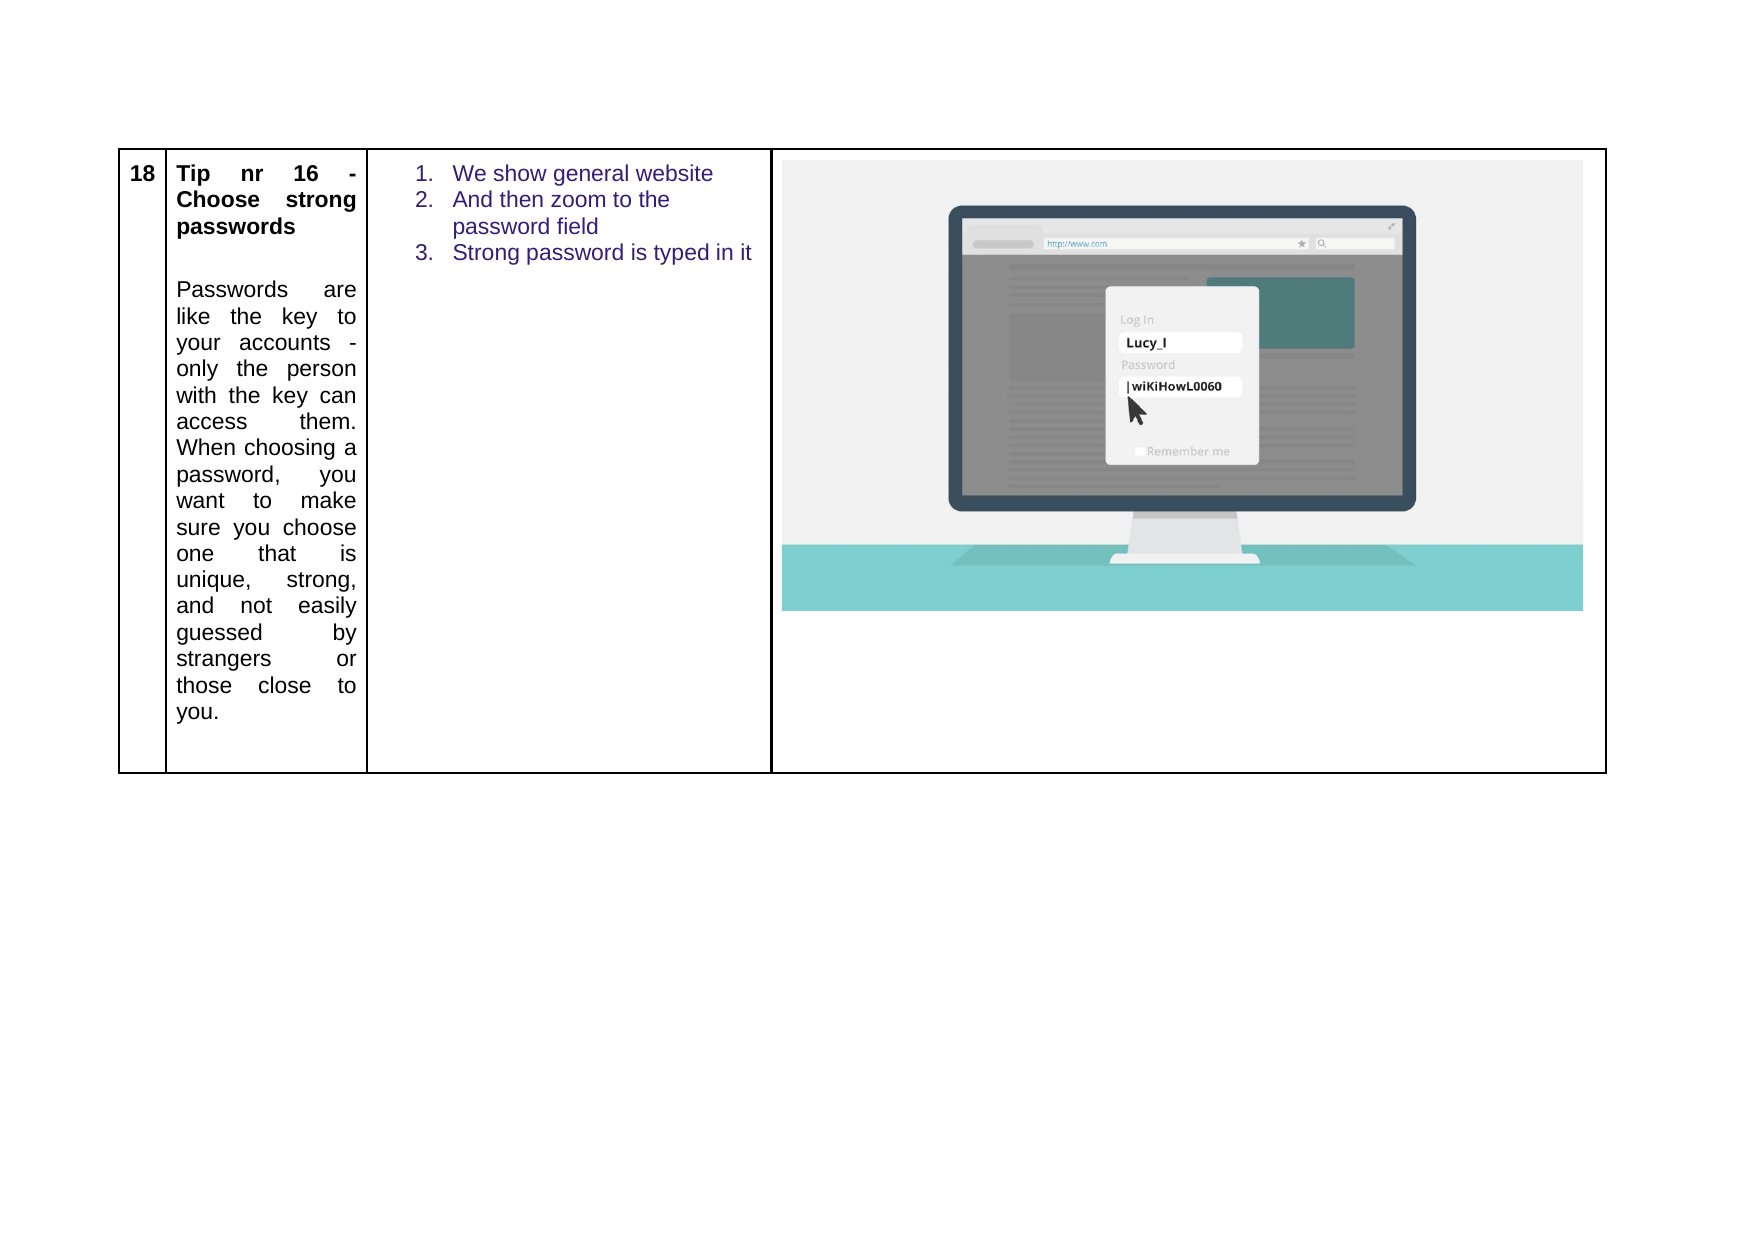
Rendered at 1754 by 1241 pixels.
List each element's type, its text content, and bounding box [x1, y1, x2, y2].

table_cell We show general website And then zoom to the password field Strong password is typed in it [368, 150, 770, 772]
picture [781, 160, 1584, 611]
table_cell 18 [120, 150, 165, 772]
table_cell [773, 150, 1605, 772]
table_cell Tip nr 16 - Choose strong passwords Passwords are like the key to your accounts - only the person with the key can access them. When choosing a password, you want to make sure you choose one that is unique, strong, and not easily guessed by strangers or those close to you. [167, 150, 366, 772]
